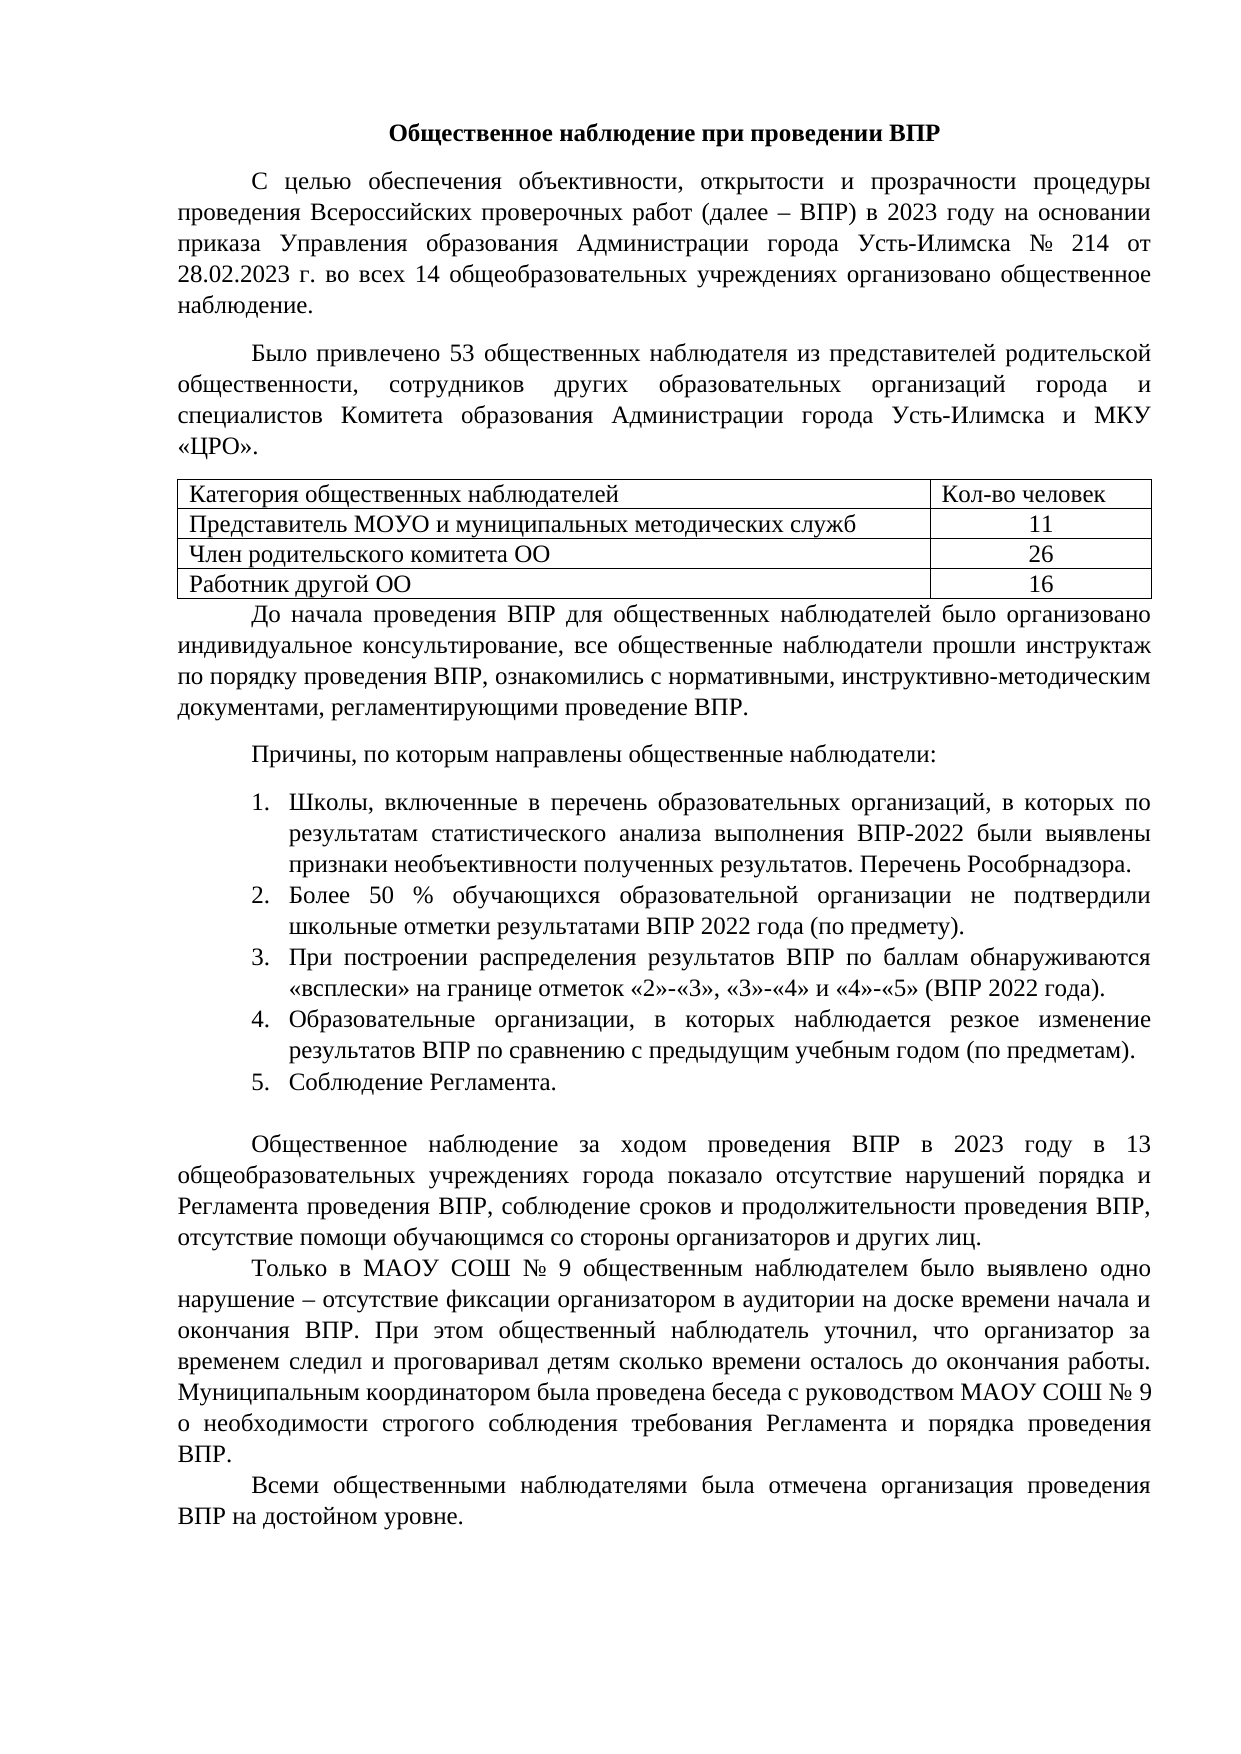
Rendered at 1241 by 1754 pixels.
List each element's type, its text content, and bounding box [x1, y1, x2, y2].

table_header Кол-во человек [931, 480, 1151, 508]
list Только в МАОУ СОШ № 9 общественным наблюдателем было выявлено одно нарушение – отсутствие фиксации организатором в аудитории на доске времени начала и окончания ВПР. При этом общественный наблюдатель уточнил, что организатор за временем следил и проговаривал детям сколько времени осталось до окончания работы. Муниципальным координатором была проведена беседа с руководством МАОУ СОШ № 9 о необходимости строгого соблюдения требования Регламента и порядка проведения ВПР. [177, 1253, 1152, 1468]
text С целью обеспечения объективности, открытости и прозрачности процедуры проведения Всероссийских проверочных работ (далее – ВПР) в 2023 году на основании приказа Управления образования Администрации города Усть-Илимска № 214 от 28.02.2023 г. во всех 14 общеобразовательных учреждениях организовано общественное наблюдение. [177, 166, 1152, 319]
table_cell Представитель МОУО и муниципальных методических служб [178, 509, 930, 538]
table_cell Член родительского комитета ОО [178, 539, 930, 568]
list Школы, включенные в перечень образовательных организаций, в которых по результатам статистического анализа выполнения ВПР-2022 были выявлены признаки необъективности полученных результатов. Перечень Рособрнадзора. [251, 787, 1152, 878]
table_header Категория общественных наблюдателей [178, 480, 930, 508]
table_cell Работник другой ОО [178, 569, 930, 598]
text До начала проведения ВПР для общественных наблюдателей было организовано индивидуальное консультирование, все общественные наблюдатели прошли инструктаж по порядку проведения ВПР, ознакомились с нормативными, инструктивно-методическим документами, регламентирующими проведение ВПР. [177, 599, 1152, 721]
list При построении распределения результатов ВПР по баллам обнаруживаются «всплески» на границе отметок «2»-«3», «3»-«4» и «4»-«5» (ВПР 2022 года). [251, 942, 1152, 1002]
text Было привлечено 53 общественных наблюдателя из представителей родительской общественности, сотрудников других образовательных организаций города и специалистов Комитета образования Администрации города Усть-Илимска и МКУ «ЦРО». [177, 338, 1152, 459]
list Более 50 % обучающихся образовательной организации не подтвердили школьные отметки результатами ВПР 2022 года (по предмету). [251, 880, 1152, 940]
text Общественное наблюдение при проведении ВПР [177, 118, 1152, 147]
table_cell 16 [931, 569, 1151, 598]
list Общественное наблюдение за ходом проведения ВПР в 2023 году в 13 общеобразовательных учреждениях города показало отсутствие нарушений порядка и Регламента проведения ВПР, соблюдение сроков и продолжительности проведения ВПР, отсутствие помощи обучающимся со стороны организаторов и других лиц. [177, 1129, 1152, 1251]
text Причины, по которым направлены общественные наблюдатели: [177, 739, 1152, 768]
list Образовательные организации, в которых наблюдается резкое изменение результатов ВПР по сравнению с предыдущим учебным годом (по предметам). [251, 1004, 1152, 1064]
table_cell 26 [931, 539, 1151, 568]
table_cell 11 [931, 509, 1151, 538]
list Всеми общественными наблюдателями была отмечена организация проведения ВПР на достойном уровне. [177, 1470, 1152, 1530]
list Соблюдение Регламента. [251, 1067, 1152, 1095]
